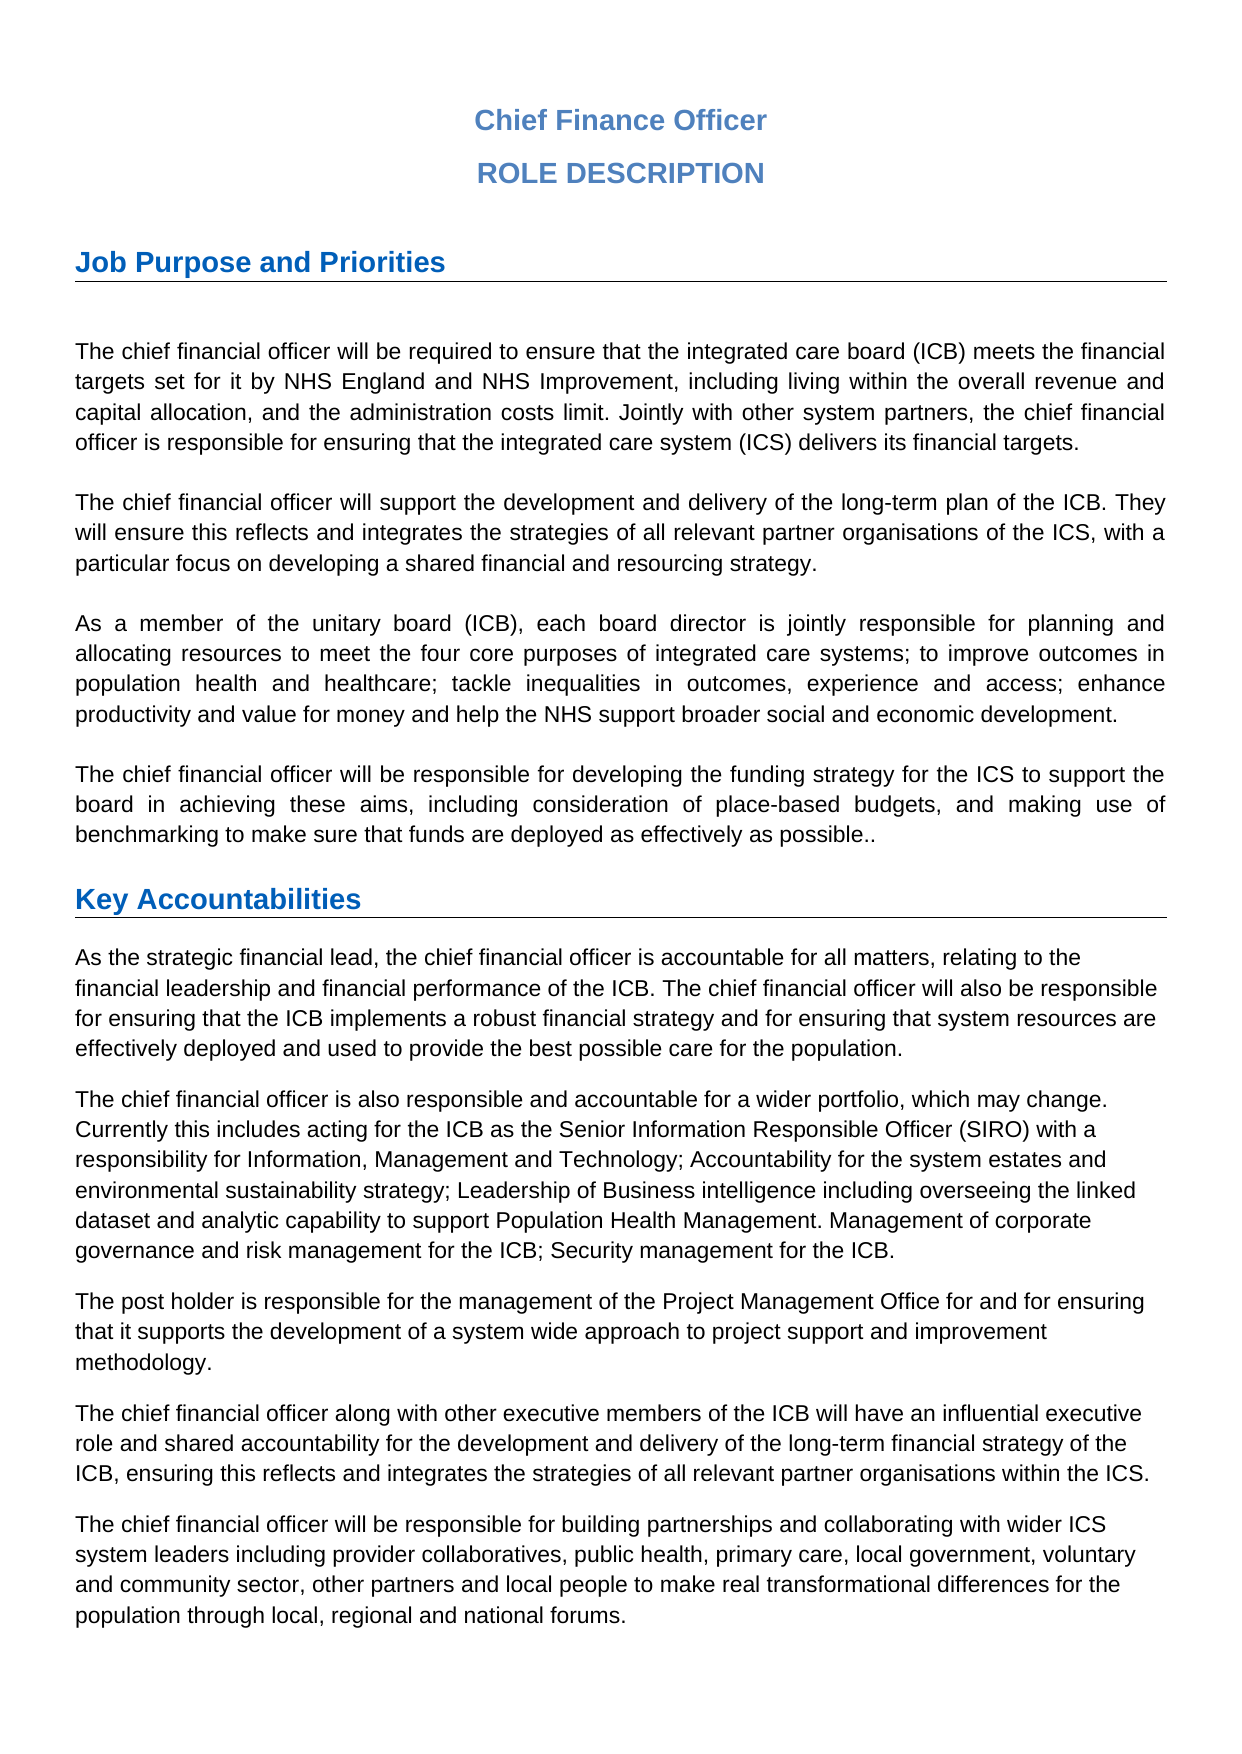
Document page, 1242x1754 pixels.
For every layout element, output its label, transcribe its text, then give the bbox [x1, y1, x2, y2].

text The post holder is responsible for the management of the Project Management Office for and for ensuring that it supports the development of a system wide approach to project support and improvement methodology. [75, 1288, 1167, 1375]
text The chief financial officer will be required to ensure that the integrated care board (ICB) meets the financial targets set for it by NHS England and NHS Improvement, including living within the overall revenue and capital allocation, and the administration costs limit. Jointly with other system partners, the chief financial officer is responsible for ensuring that the integrated care system (ICS) delivers its financial targets. [75, 425, 1167, 455]
text The chief financial officer will be responsible for developing the funding strategy for the ICS to support the board in achieving these aims, including consideration of place-based budgets, and making use of benchmarking to make sure that funds are deployed as effectively as possible.. [75, 818, 1167, 848]
text Chief Finance Officer [75, 103, 1167, 137]
text Job Purpose and Priorities [75, 245, 1167, 281]
text The chief financial officer will support the development and delivery of the long-term plan of the ICB. They will ensure this reflects and integrates the strategies of all relevant partner organisations of the ICS, with a particular focus on developing a shared financial and resourcing strategy. [75, 546, 1167, 576]
text The chief financial officer will be responsible for building partnerships and collaborating with wider ICS system leaders including provider collaboratives, public health, primary care, local government, voluntary and community sector, other partners and local people to make real transformational differences for the population through local, regional and national forums. [75, 1511, 1167, 1628]
text As a member of the unitary board (ICB), each board director is jointly responsible for planning and allocating resources to meet the four core purposes of integrated care systems; to improve outcomes in population health and healthcare; tackle inequalities in outcomes, experience and access; enhance productivity and value for money and help the NHS support broader social and economic development. [75, 697, 1167, 727]
text Key Accountabilities [75, 882, 1167, 917]
text As the strategic financial lead, the chief financial officer is accountable for all matters, relating to the financial leadership and financial performance of the ICB. The chief financial officer will also be responsible for ensuring that the ICB implements a robust financial strategy and for ensuring that system resources are effectively deployed and used to provide the best possible care for the population. [75, 944, 1167, 1061]
text ROLE DESCRIPTION [75, 156, 1167, 189]
text The chief financial officer is also responsible and accountable for a wider portfolio, which may change. Currently this includes acting for the ICB as the Senior Information Responsible Officer (SIRO) with a responsibility for Information, Management and Technology; Accountability for the system estates and environmental sustainability strategy; Leadership of Business intelligence including overseeing the linked dataset and analytic capability to support Population Health Management. Management of corporate governance and risk management for the ICB; Security management for the ICB. [75, 1086, 1167, 1263]
text The chief financial officer along with other executive members of the ICB will have an influential executive role and shared accountability for the development and delivery of the long-term financial strategy of the ICB, ensuring this reflects and integrates the strategies of all relevant partner organisations within the ICS. [75, 1399, 1167, 1486]
